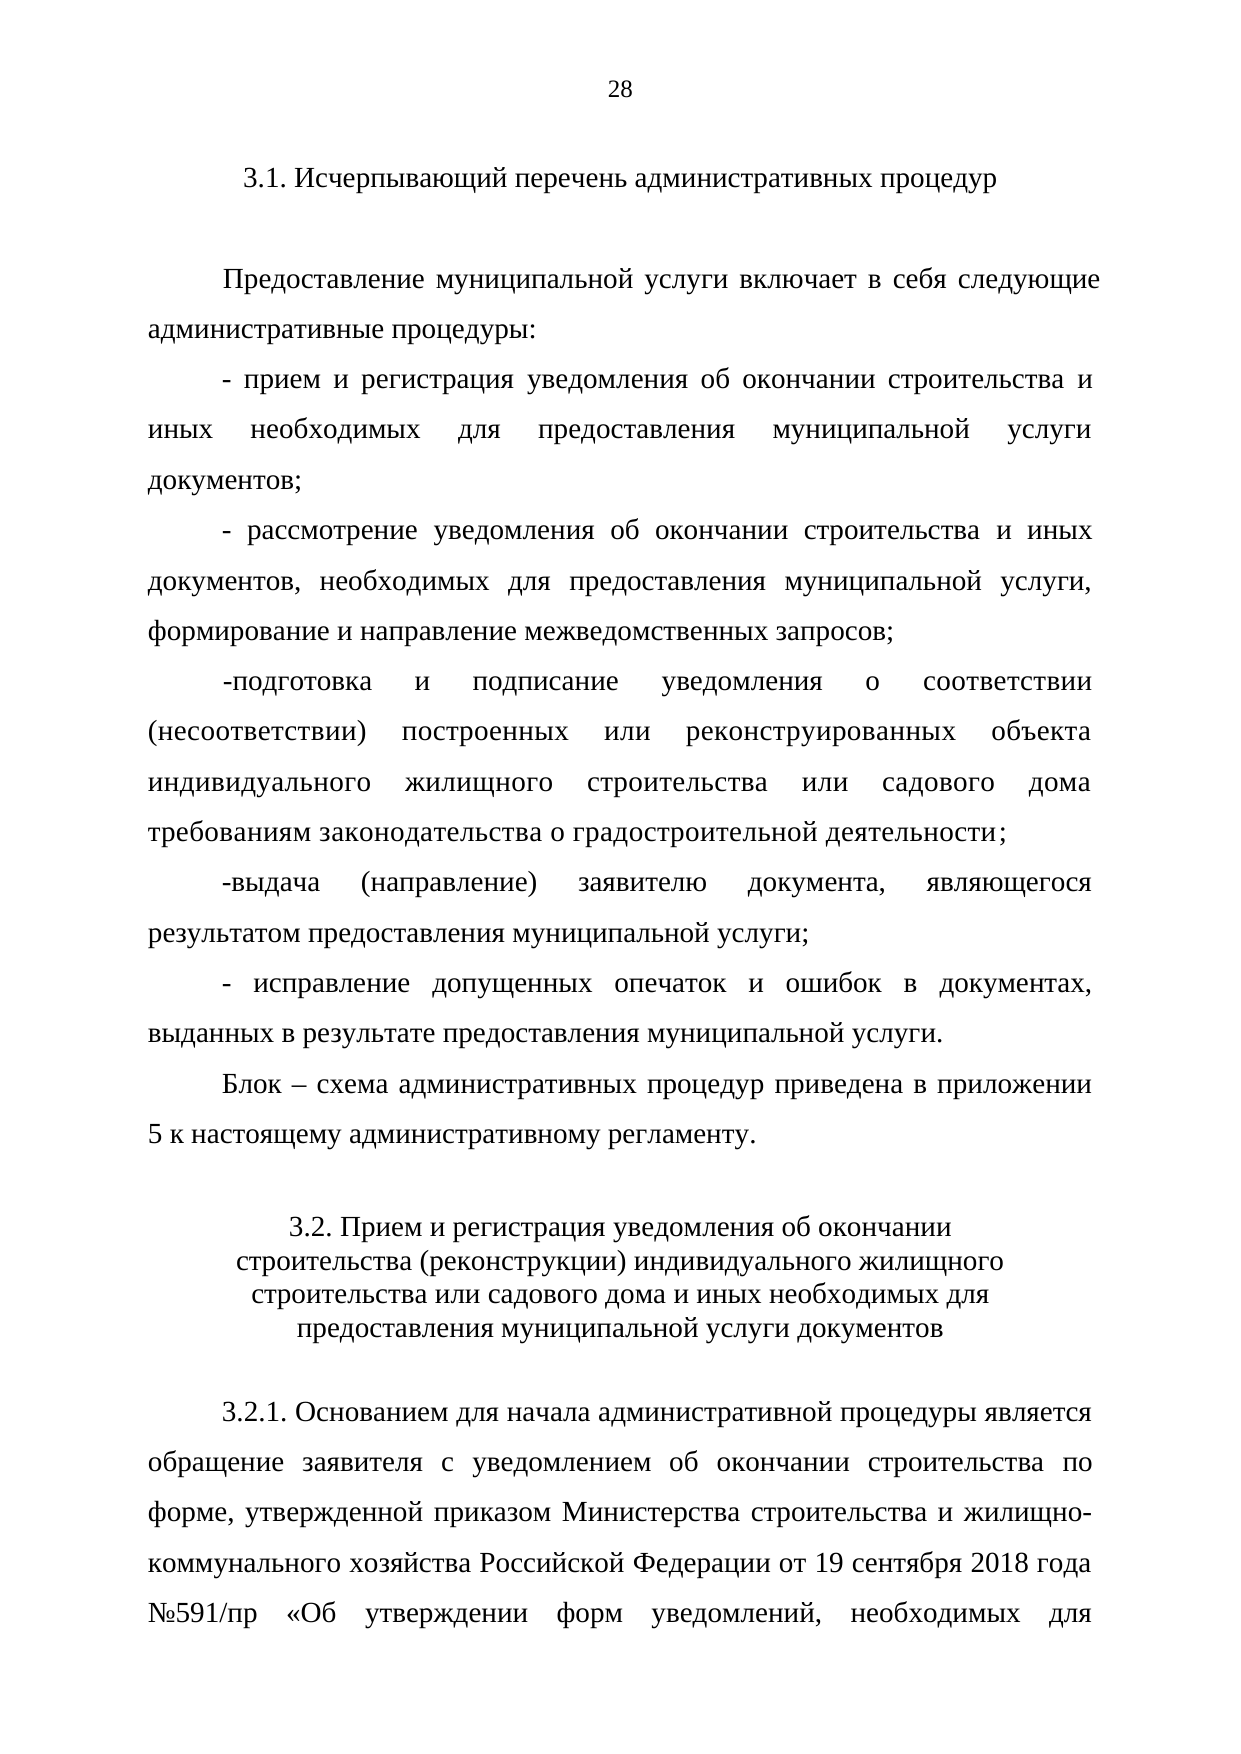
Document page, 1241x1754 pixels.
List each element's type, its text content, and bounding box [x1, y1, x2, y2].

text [148, 1394, 1092, 1629]
text Блок – схема административных процедур приведена в приложении 5 к настоящему административному регламенту. [148, 1066, 1092, 1149]
text -подготовка и подписание уведомления о соответствии (несоответствии) построенных или реконструированных объекта индивидуального жилищного строительства или садового дома требованиям законодательства о градостроительной деятельности; [148, 663, 1093, 848]
text - исправление допущенных опечаток и ошибок в документах, выданных в результате предоставления муниципальной услуги. [148, 965, 1092, 1049]
text - прием и регистрация уведомления об окончании строительства и иных необходимых для предоставления муниципальной услуги документов; [148, 361, 1092, 496]
text Предоставление муниципальной услуги включает в себя следующие административные процедуры: [148, 261, 1101, 344]
text -выдача (направление) заявителю документа, являющегося результатом предоставления муниципальной услуги; [148, 864, 1092, 948]
text 3.2. Прием и регистрация уведомления об окончании строительства (реконструкции) индивидуального жилищного строительства или садового дома и иных необходимых для предоставления муниципальной услуги документов [207, 1209, 1033, 1344]
text 3.1. Исчерпывающий перечень административных процедур [148, 160, 1092, 194]
text - рассмотрение уведомления об окончании строительства и иных документов, необходимых для предоставления муниципальной услуги, формирование и направление межведомственных запросов; [148, 512, 1092, 646]
